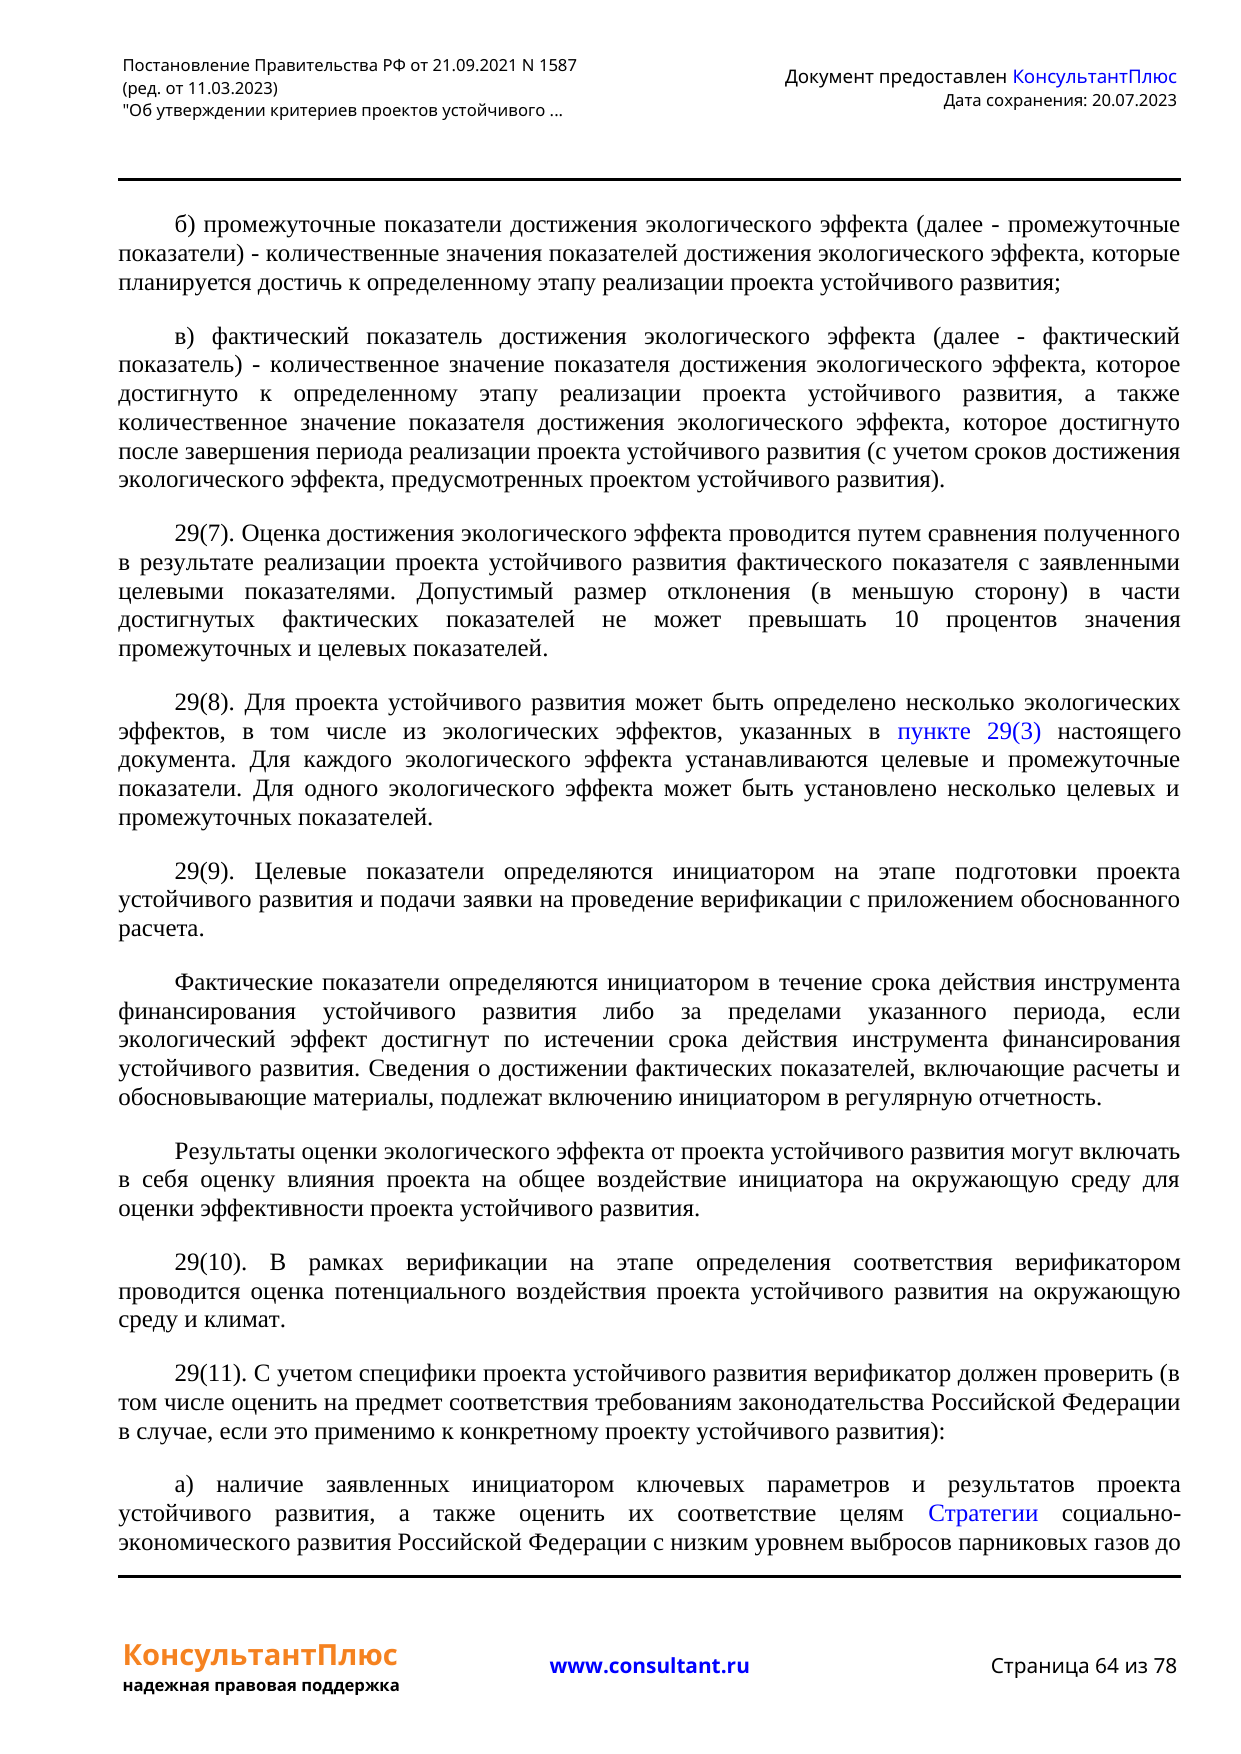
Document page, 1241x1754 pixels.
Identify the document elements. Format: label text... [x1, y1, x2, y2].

text 29(7). Оценка достижения экологического эффекта проводится путем сравнения полученного в результате реализации проекта устойчивого развития фактического показателя с заявленными целевыми показателями. Допустимый размер отклонения (в меньшую сторону) в части достигнутых фактических показателей не может превышать 10 процентов значения промежуточных и целевых показателей. [118, 518, 1181, 662]
text 29(11). С учетом специфики проекта устойчивого развития верификатор должен проверить (в том числе оценить на предмет соответствия требованиям законодательства Российской Федерации в случае, если это применимо к конкретному проекту устойчивого развития): [118, 1358, 1181, 1444]
text Фактические показатели определяются инициатором в течение срока действия инструмента финансирования устойчивого развития либо за пределами указанного периода, если экологический эффект достигнут по истечении срока действия инструмента финансирования устойчивого развития. Сведения о достижении фактических показателей, включающие расчеты и обосновывающие материалы, подлежат включению инициатором в регулярную отчетность. [118, 967, 1181, 1111]
text б) промежуточные показатели достижения экологического эффекта (далее - промежуточные показатели) - количественные значения показателей достижения экологического эффекта, которые планируется достичь к определенному этапу реализации проекта устойчивого развития; [118, 209, 1181, 296]
text в) фактический показатель достижения экологического эффекта (далее - фактический показатель) - количественное значение показателя достижения экологического эффекта, которое достигнуто к определенному этапу реализации проекта устойчивого развития, а также количественное значение показателя достижения экологического эффекта, которое достигнуто после завершения периода реализации проекта устойчивого развития (с учетом сроков достижения экологического эффекта, предусмотренных проектом устойчивого развития). [118, 321, 1181, 493]
text 29(9). Целевые показатели определяются инициатором на этапе подготовки проекта устойчивого развития и подачи заявки на проведение верификации с приложением обоснованного расчета. [118, 856, 1181, 942]
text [118, 1469, 1181, 1556]
text Результаты оценки экологического эффекта от проекта устойчивого развития могут включать в себя оценку влияния проекта на общее воздействие инициатора на окружающую среду для оценки эффективности проекта устойчивого развития. [118, 1136, 1181, 1222]
text 29(8). Для проекта устойчивого развития может быть определено несколько экологических эффектов, в том числе из экологических эффектов, указанных в пункте 29(3) настоящего документа. Для каждого экологического эффекта устанавливаются целевые и промежуточные показатели. Для одного экологического эффекта может быть установлено несколько целевых и промежуточных показателей. [118, 687, 1181, 831]
text 29(10). В рамках верификации на этапе определения соответствия верификатором проводится оценка потенциального воздействия проекта устойчивого развития на окружающую среду и климат. [118, 1247, 1181, 1333]
